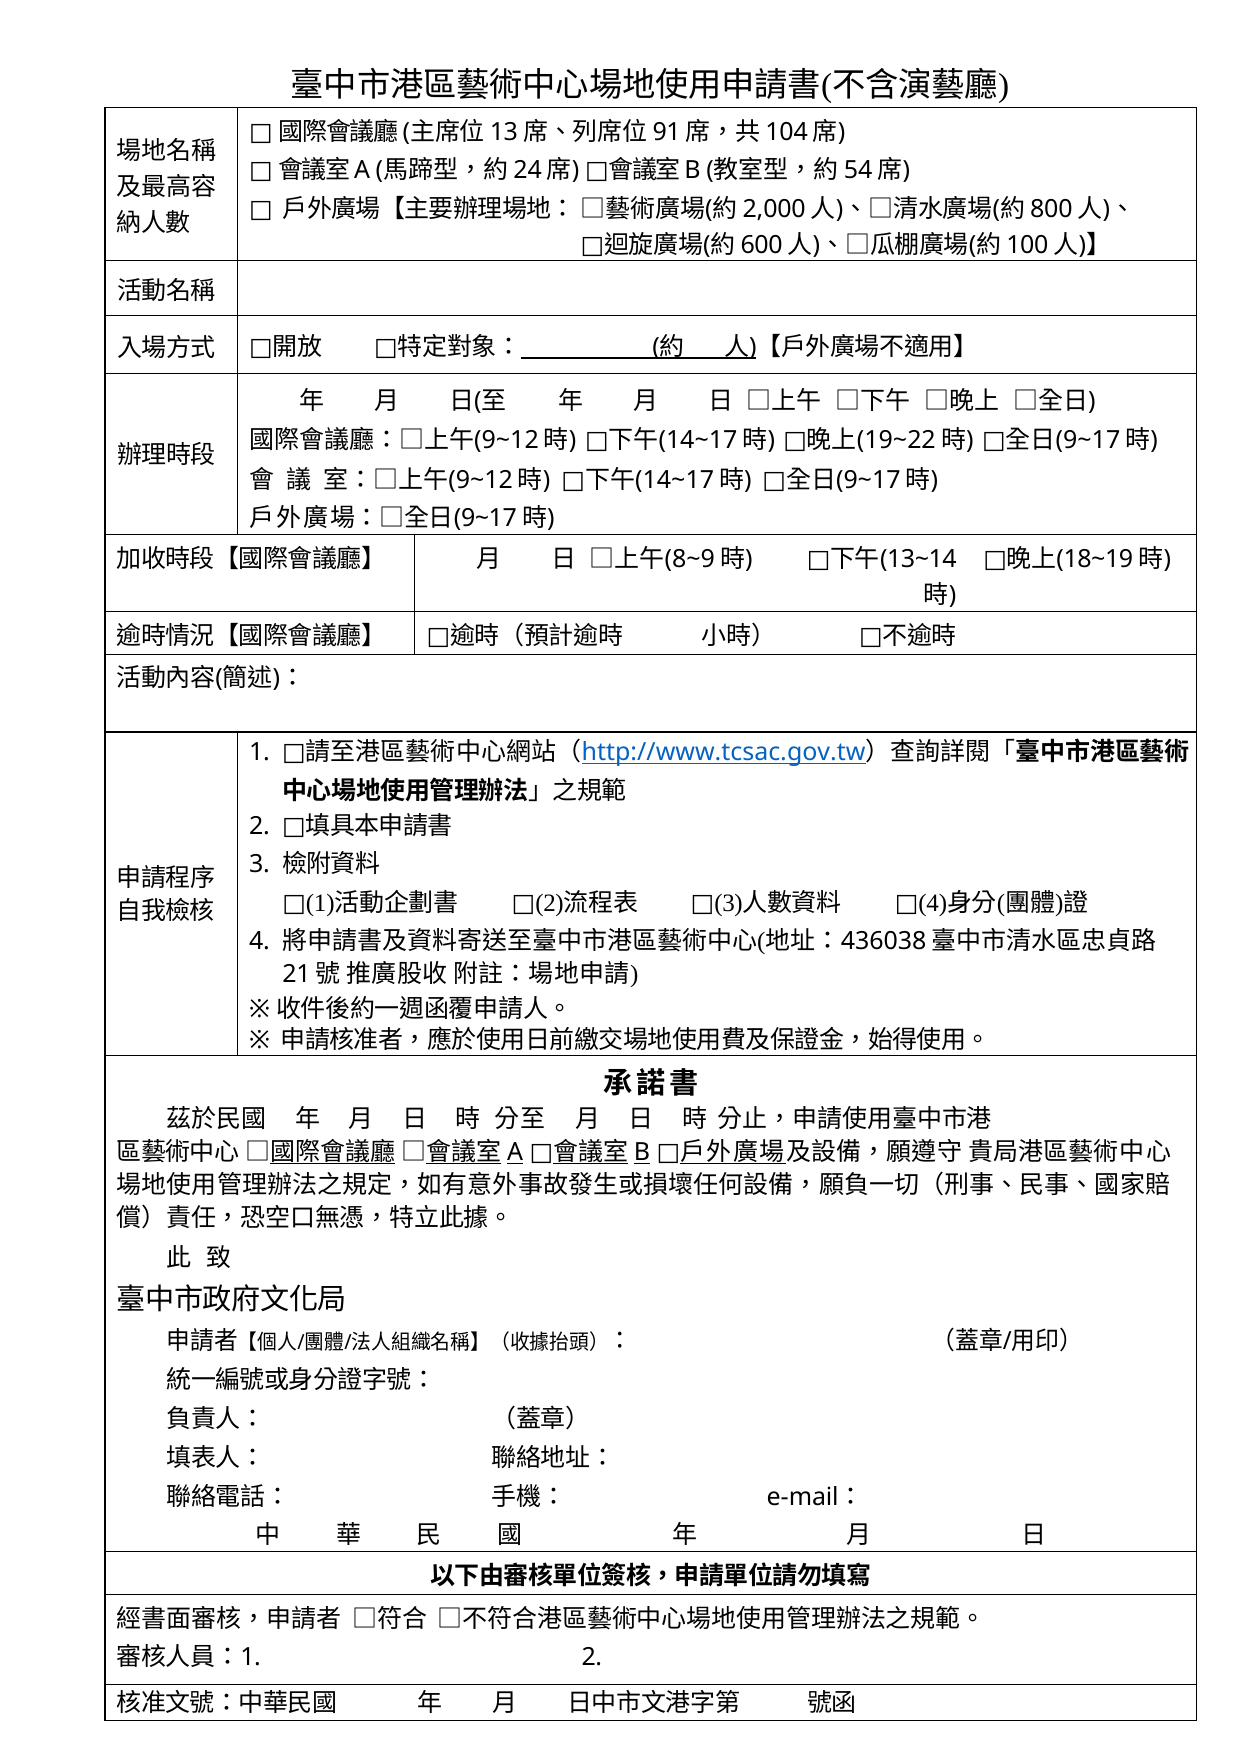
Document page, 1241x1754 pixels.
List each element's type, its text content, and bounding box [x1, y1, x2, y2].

table_cell 以下由審核單位簽核，申請單位請勿填寫 [106, 1552, 1196, 1594]
table_cell □下午(13~14時) [780, 535, 969, 611]
table_cell □開放 □特定對象： (約 人)【戶外廣場不適用】 [238, 316, 1196, 373]
table_cell □逾時（預計逾時 小時） [415, 612, 780, 653]
table_cell □不逾時 [780, 612, 969, 653]
table_cell □請至港區藝術中心網站（http://www.tcsac.gov.tw）查詢詳閱「臺中市港區藝術 中心場地使用管理辦法」之規範 □填具本申請書 檢附資料 □(1)活動企劃書 □(2)流程表 □(3)人數資料 □(4)身分(團體)證 將申請書及資料寄送至臺中市港區藝術中心(地址：436038臺中市清水區忠貞路21號 推廣股收 附註：場地申請) ※ 收件後約一週函覆申請人。 ※ 申請核准者，應於使用日前繳交場地使用費及保證金，始得使用。 [238, 733, 1196, 1054]
table_header 場地名稱及最高容納人數 [106, 108, 237, 259]
table_cell 活動內容(簡述)： [106, 655, 1196, 731]
table_cell 入場方式 [106, 316, 237, 373]
table_cell 加收時段【國際會議廳】 [106, 535, 414, 611]
table_cell 年 月 日中市文港字第 [415, 1685, 780, 1719]
table_cell 年 月 日(至 年 月 日 □上午 □下午 □晚上 □全日) 國際會議廳：□上午(9~12時) □下午(14~17時) □晚上(19~22時) □全日(9~17時) 會 議 室：□上午(9~12時) □下午(14~17時) □全日(9~17時) 戶 外 廣 場：□全日(9~17時) [238, 374, 1196, 533]
table_cell 申請程序自我檢核 [106, 733, 237, 1054]
table_cell 承諾書 茲於民國 年 月 日 時 分至 月 日 時 分止，申請使用臺中市港 區藝術中心 □國際會議廳 □會議室 A □會議室 B □戶外廣場及設備，願遵守 貴局港區藝術中心場地使用管理辦法之規定，如有意外事故發生或損壞任何設備，願負一切（刑事、民事、國家賠償）責任，恐空口無憑，特立此據。 此 致 臺中市政府文化局 申請者【個人/團體/法人組織名稱】（收據抬頭）： （蓋章/用印） 統一編號或身分證字號： 負責人： （蓋章） 填表人： 聯絡地址： 聯絡電話： 手機： e-mail： 中 華 民 國 年 月 日 [106, 1056, 1196, 1551]
table_cell 逾時情況【國際會議廳】 [106, 612, 414, 653]
table_cell [238, 261, 1196, 315]
table_cell 辦理時段 [106, 374, 237, 533]
table_cell [970, 612, 1196, 653]
title 臺中市港區藝術中心場地使用申請書(不含演藝廳) [289, 57, 1011, 106]
table_cell [970, 1685, 1196, 1719]
table_cell 經書面審核，申請者 □符合 □不符合港區藝術中心場地使用管理辦法之規範。 審核人員：1. 2. [106, 1595, 1196, 1684]
table_cell 月 日 □上午(8~9時) [415, 535, 780, 611]
table_cell □晚上(18~19時) [970, 535, 1196, 611]
table_cell 號函 [780, 1685, 969, 1719]
table_cell 核准文號：中華民國 [106, 1685, 414, 1719]
table_cell 活動名稱 [106, 261, 237, 315]
table_header □ 國際會議廳 (主席位13席、列席位91席，共104席) □ 會議室 A (馬蹄型，約24席) □會議室 B (教室型，約54席) □ 戶外廣場【主要辦理場地： □藝術廣場(約2,000人)、□清水廣場(約800人)、 □迴旋廣場(約600人)、□瓜棚廣場(約100人)】 [238, 108, 1196, 259]
